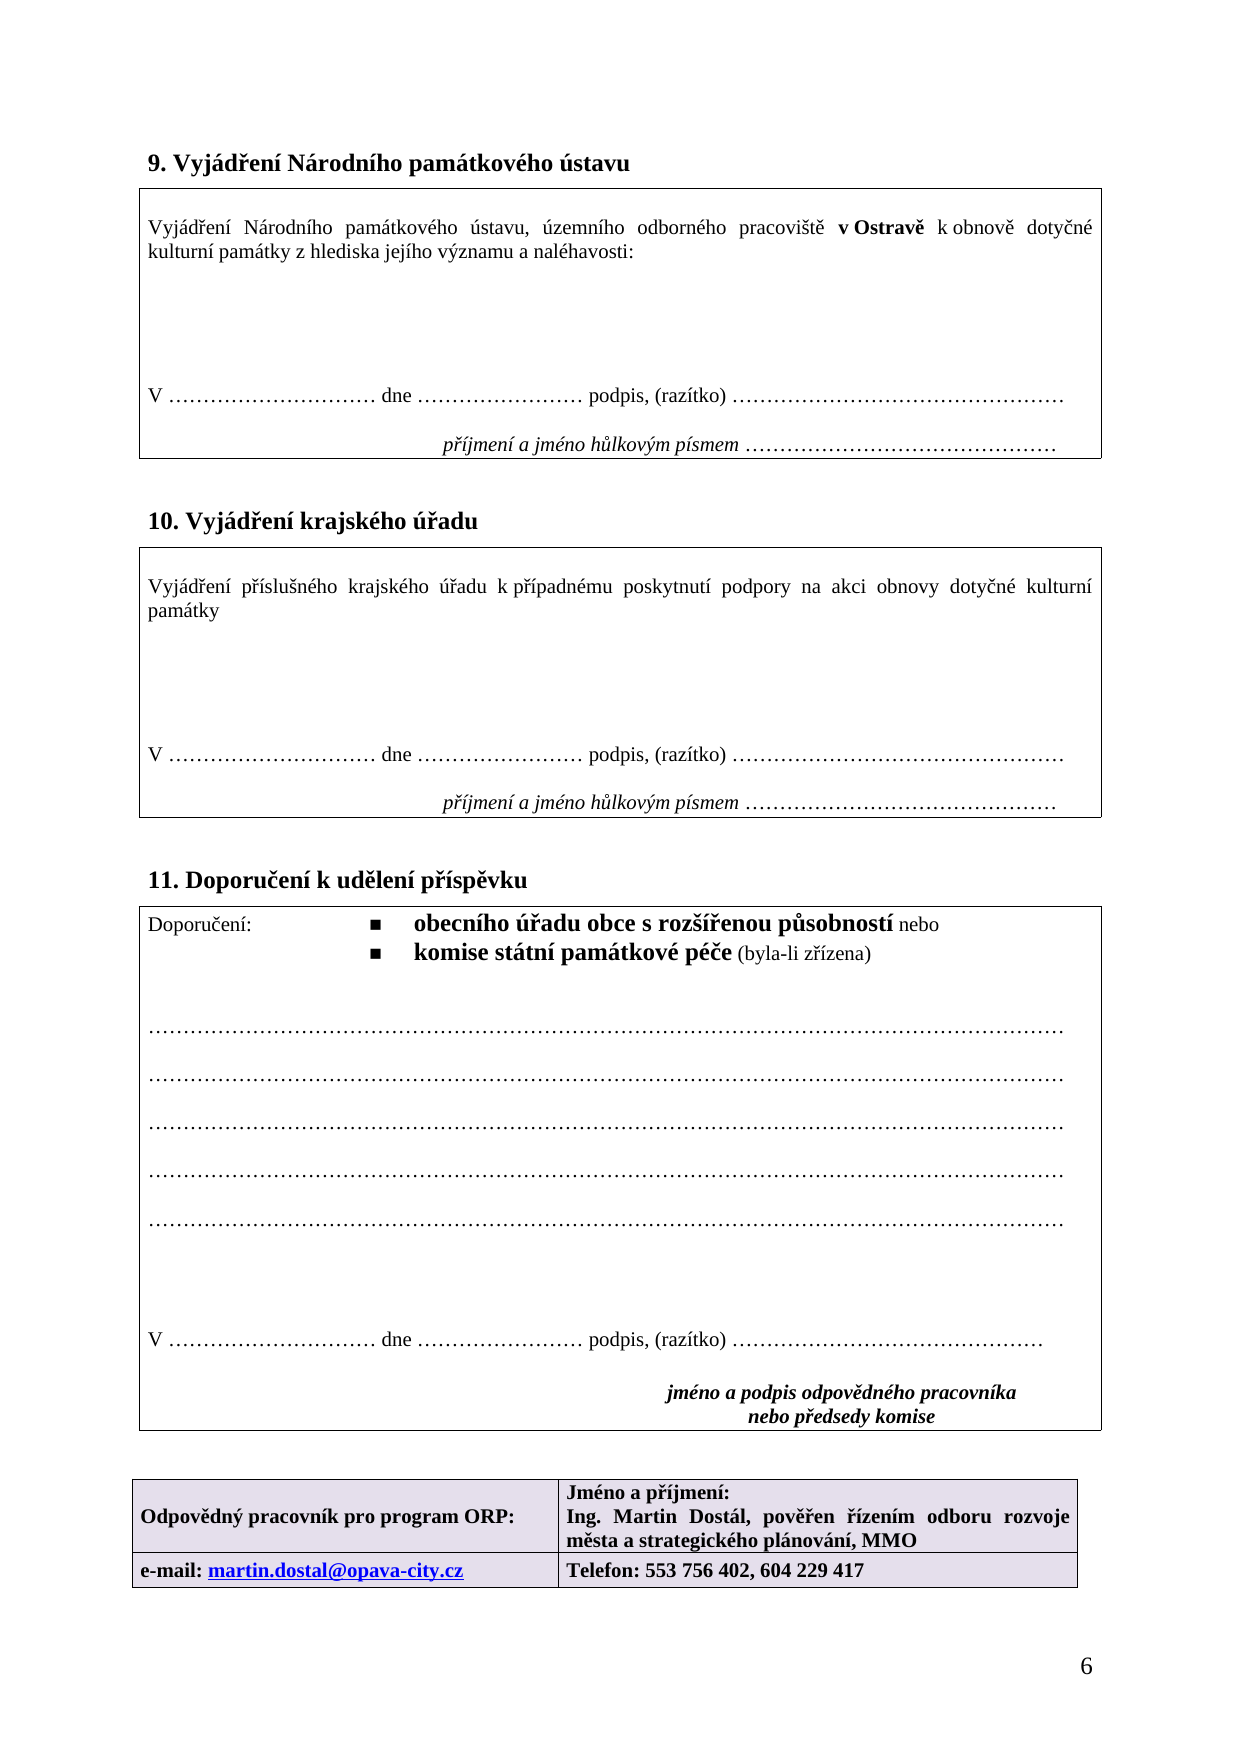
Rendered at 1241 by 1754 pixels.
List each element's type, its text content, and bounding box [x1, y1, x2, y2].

text V ………………………… dne …………………… podpis, (razítko) ………………………………………… [148, 383, 1093, 407]
text Vyjádření Národního památkového ústavu, územního odborného pracoviště v Ostravě k obnově dotyčné kulturní památky z hlediska jejího významu a naléhavosti: [148, 215, 1093, 263]
text 11. Doporučení k udělení příspěvku [148, 865, 1093, 894]
text Vyjádření příslušného krajského úřadu k případnému poskytnutí podpory na akci obnovy dotyčné kulturní památky [148, 574, 1093, 622]
text …………………………………………………………………………………………………………………… [148, 1062, 1093, 1086]
text 9. Vyjádření Národního památkového ústavu [148, 148, 1093, 176]
text příjmení a jméno hůlkovým písmem ……………………………………… [140, 788, 1101, 817]
table_cell Telefon: 553 756 402, 604 229 417 [559, 1553, 1077, 1587]
text příjmení a jméno hůlkovým písmem ……………………………………… [140, 429, 1101, 458]
text V ………………………… dne …………………… podpis, (razítko) ……………………………………… [148, 1327, 1093, 1351]
table_header Jméno a příjmení: Ing. Martin Dostál, pověřen řízením odboru rozvoje města a strategického plánování, MMO [559, 1480, 1077, 1552]
text …………………………………………………………………………………………………………………… [148, 1110, 1093, 1134]
text jméno a podpis odpovědného pracovníka [148, 1380, 1093, 1401]
text V ………………………… dne …………………… podpis, (razítko) ………………………………………… [148, 742, 1093, 766]
text Doporučení: ■ obecního úřadu obce s rozšířenou působností nebo [140, 907, 1101, 937]
text ■ komise státní památkové péče (byla-li zřízena) [148, 937, 1093, 966]
table_header Odpovědný pracovník pro program ORP: [133, 1480, 558, 1552]
text 10. Vyjádření krajského úřadu [148, 506, 1093, 535]
table_cell e-mail: martin.dostal@opava-city.cz [133, 1553, 558, 1587]
text nebo předsedy komise [140, 1401, 1101, 1430]
text …………………………………………………………………………………………………………………… [148, 1158, 1093, 1182]
text …………………………………………………………………………………………………………………… [148, 1014, 1093, 1038]
text …………………………………………………………………………………………………………………… [148, 1207, 1093, 1231]
